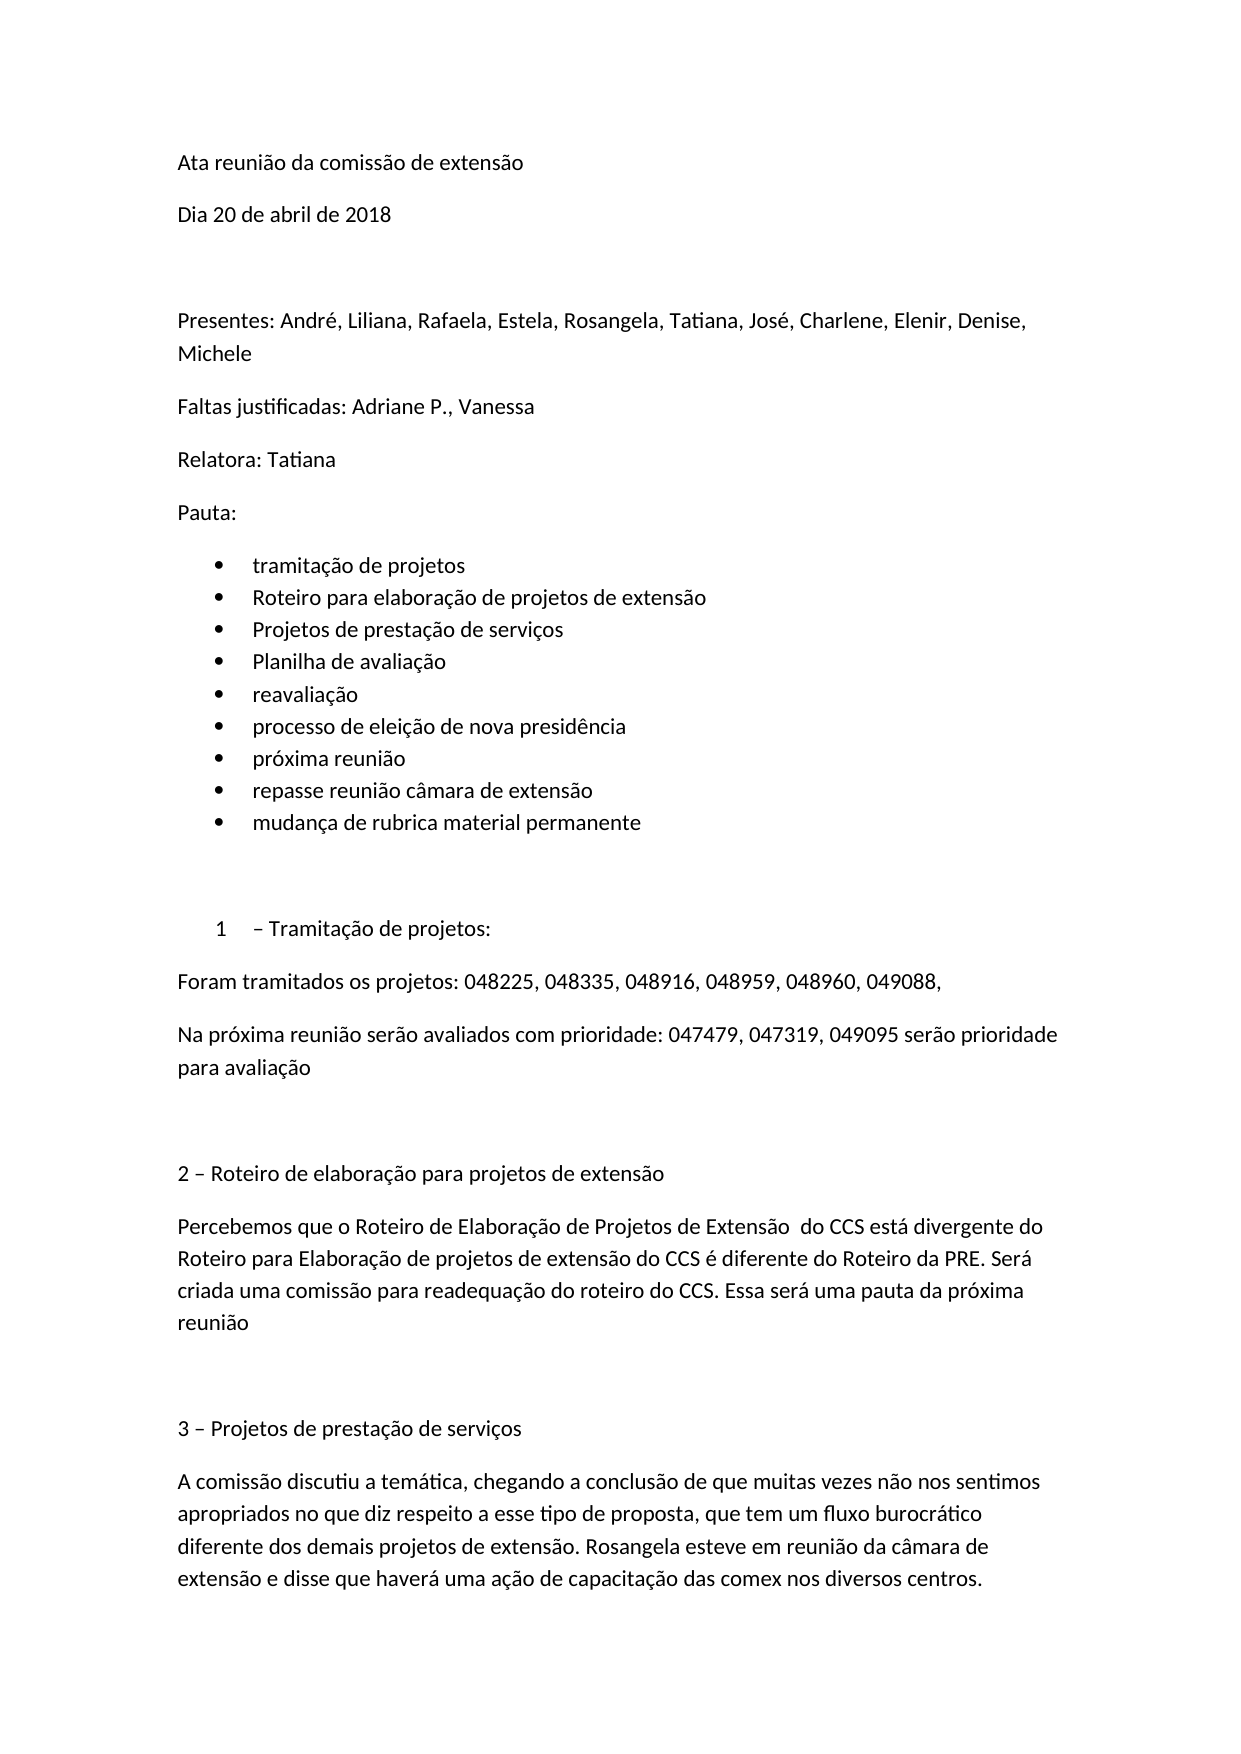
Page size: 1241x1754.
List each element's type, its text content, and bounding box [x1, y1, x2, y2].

text Dia 20 de abril de 2018 [177, 201, 1063, 229]
list – Tramitação de projetos: [215, 914, 1063, 942]
text Foram tramitados os projetos: 048225, 048335, 048916, 048959, 048960, 049088, [177, 967, 1063, 996]
list Planilha de avaliação [215, 647, 1063, 676]
text Presentes: André, Liliana, Rafaela, Estela, Rosangela, Tatiana, José, Charlene, Elenir, Denise, Michele [177, 307, 1063, 367]
text Faltas justificadas: Adriane P., Vanessa [177, 392, 1063, 420]
text Pauta: [177, 498, 1063, 526]
list próxima reunião [215, 744, 1063, 772]
list reavaliação [215, 680, 1063, 708]
text 3 – Projetos de prestação de serviços [177, 1414, 1063, 1442]
text Ata reunião da comissão de extensão [177, 148, 1063, 176]
list repasse reunião câmara de extensão [215, 776, 1063, 804]
list mudança de rubrica material permanente [215, 808, 1063, 836]
text Relatora: Tatiana [177, 445, 1063, 473]
text 2 – Roteiro de elaboração para projetos de extensão [177, 1159, 1063, 1187]
list tramitação de projetos [215, 551, 1063, 579]
text Na próxima reunião serão avaliados com prioridade: 047479, 047319, 049095 serão prioridade para avaliação [177, 1021, 1063, 1081]
text Percebemos que o Roteiro de Elaboração de Projetos de Extensão do CCS está divergente do Roteiro para Elaboração de projetos de extensão do CCS é diferente do Roteiro da PRE. Será criada uma comissão para readequação do roteiro do CCS. Essa será uma pauta da próxima reunião [177, 1212, 1063, 1336]
list Roteiro para elaboração de projetos de extensão [215, 583, 1063, 611]
text A comissão discutiu a temática, chegando a conclusão de que muitas vezes não nos sentimos apropriados no que diz respeito a esse tipo de proposta, que tem um fluxo burocrático diferente dos demais projetos de extensão. Rosangela esteve em reunião da câmara de extensão e disse que haverá uma ação de capacitação das comex nos diversos centros. [177, 1467, 1063, 1592]
list Projetos de prestação de serviços [215, 615, 1063, 643]
list processo de eleição de nova presidência [215, 712, 1063, 740]
